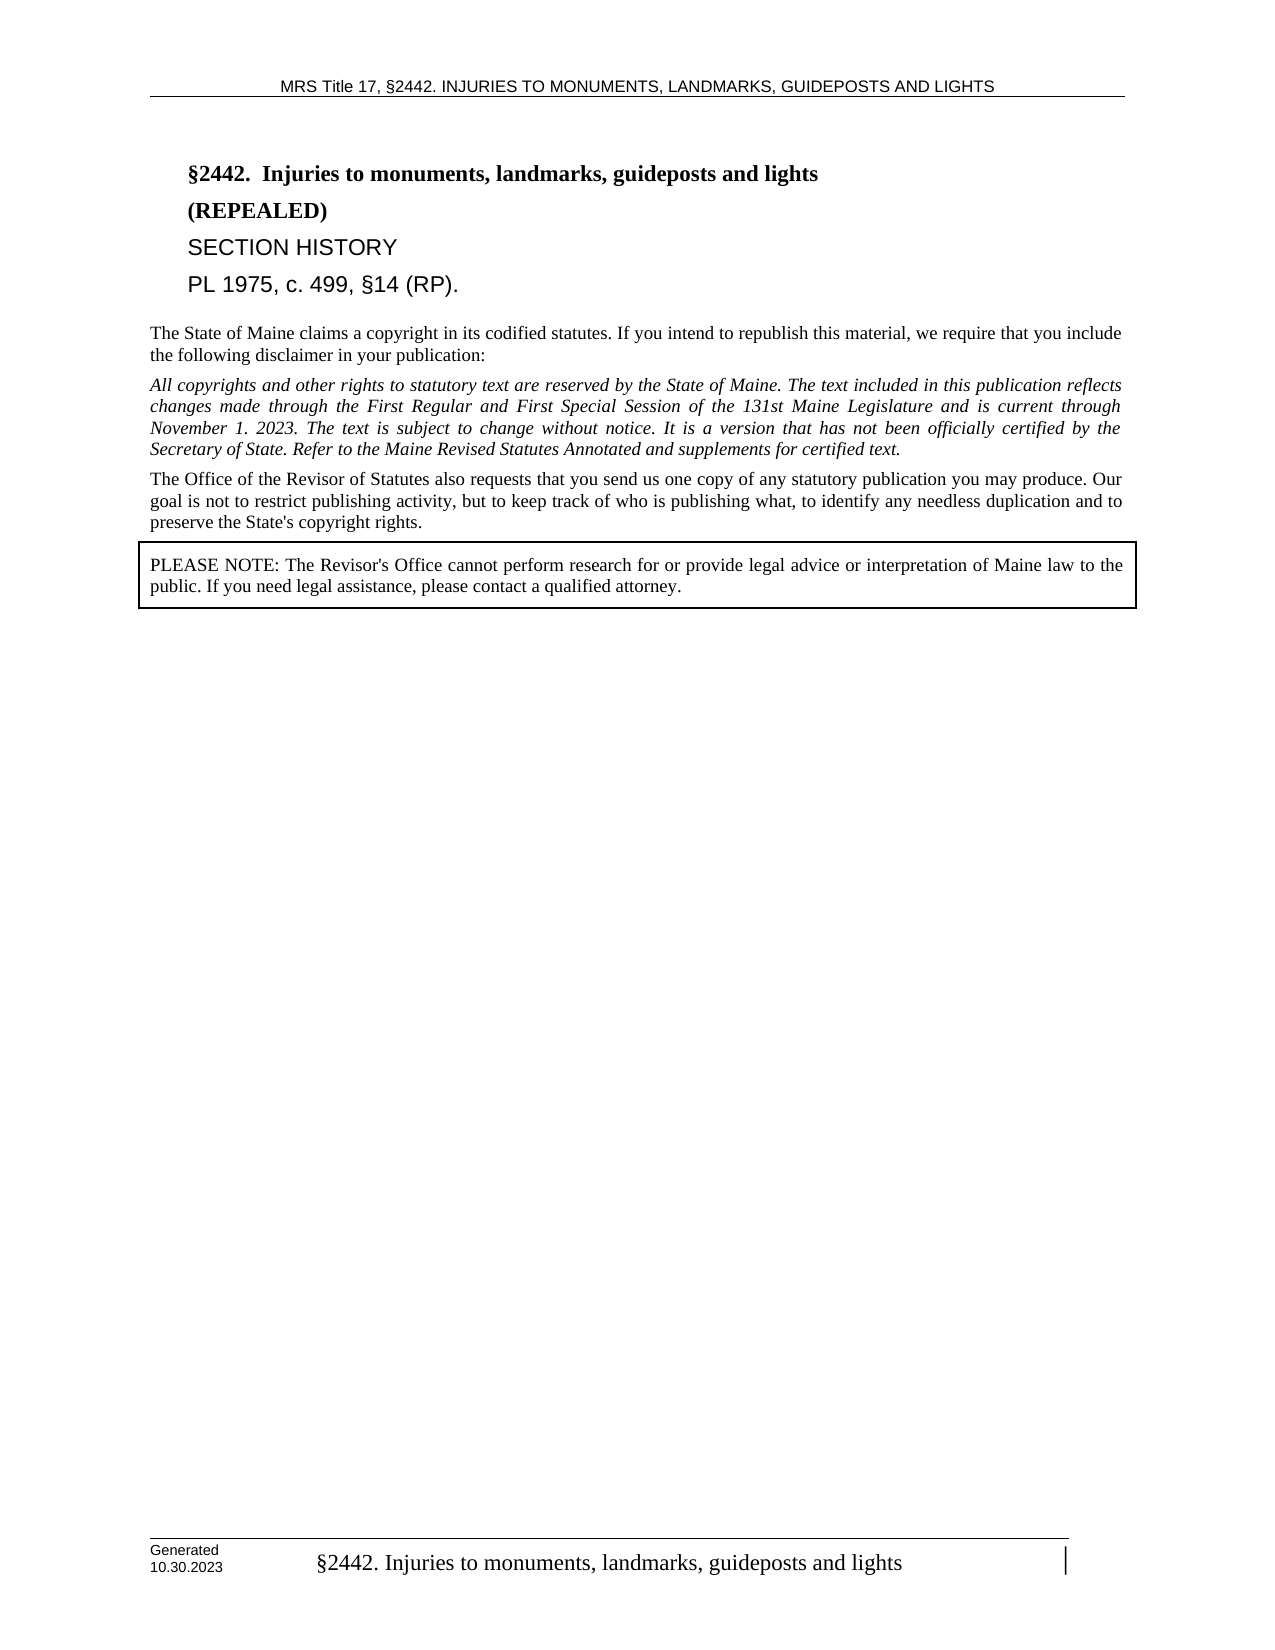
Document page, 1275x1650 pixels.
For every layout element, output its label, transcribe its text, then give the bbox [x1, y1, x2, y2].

text (REPEALED) [187, 197, 1125, 223]
text All copyrights and other rights to statutory text are reserved by the State of Maine. The text included in this publication reflects changes made through the First Regular and First Special Session of the 131st Maine Legislature and is current through November 1. 2023 . The text is subject to change without notice. It is a version that has not been officially certified by the Secretary of State. Refer to the Maine Revised Statutes Annotated and supplements for certified text. [150, 373, 1125, 460]
text PLEASE NOTE: The Revisor's Office cannot perform research for or provide legal advice or interpretation of Maine law to the public. If you need legal assistance, please contact a qualified attorney. [140, 543, 1135, 607]
text PL 1975, c. 499, §14 (RP). [187, 271, 1125, 297]
text The State of Maine claims a copyright in its codified statutes. If you intend to republish this material, we require that you include the following disclaimer in your publication: [150, 322, 1125, 365]
text §2442. Injuries to monuments, landmarks, guideposts and lights [187, 160, 1125, 187]
text SECTION HISTORY [187, 234, 1125, 260]
text The Office of the Revisor of Statutes also requests that you send us one copy of any statutory publication you may produce. Our goal is not to restrict publishing activity, but to keep track of who is publishing what, to identify any needless duplication and to preserve the State's copyright rights. [150, 468, 1125, 533]
